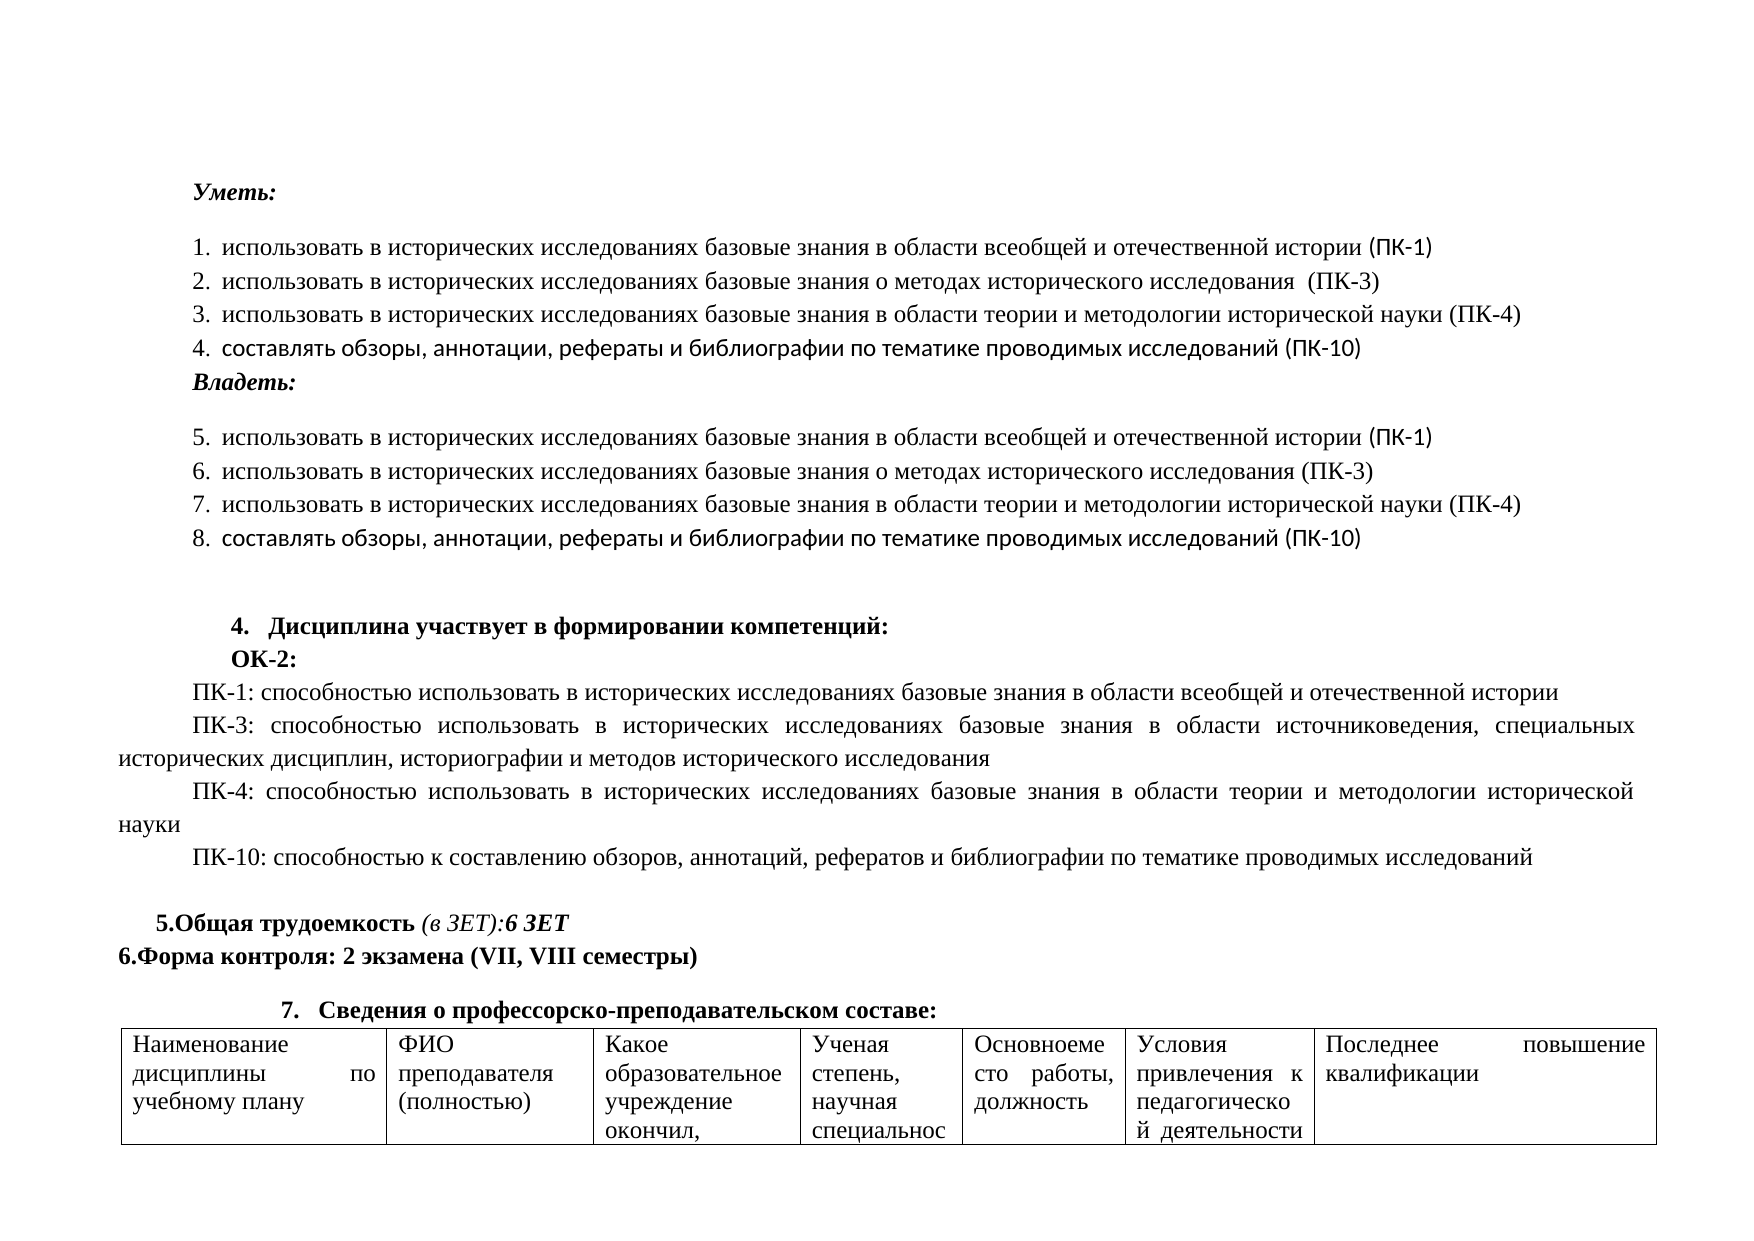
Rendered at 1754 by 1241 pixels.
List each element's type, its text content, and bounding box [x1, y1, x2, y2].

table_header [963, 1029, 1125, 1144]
text ОК-2: [231, 644, 1636, 673]
list ПК-10: способностью к составлению обзоров, аннотаций, рефератов и библиографии по тематике проводимых исследований [118, 842, 1636, 871]
list ПК-1: способностью использовать в исторических исследованиях базовые знания в области всеобщей и отечественной истории [118, 677, 1636, 706]
text Уметь: [118, 177, 1636, 206]
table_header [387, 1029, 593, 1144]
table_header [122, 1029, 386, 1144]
list 5.Общая трудоемкость (в ЗЕТ):6 ЗЕТ [156, 908, 1630, 937]
list использовать в исторических исследованиях базовые знания о методах исторического исследования (ПК-3) [118, 456, 1636, 485]
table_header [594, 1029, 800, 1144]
list использовать в исторических исследованиях базовые знания о методах исторического исследования (ПК-3) [118, 266, 1636, 295]
list использовать в исторических исследованиях базовые знания в области всеобщей и отечественной истории (ПК-1) [118, 231, 1636, 262]
list ПК-3: способностью использовать в исторических исследованиях базовые знания в области источниковедения, специальных исторических дисциплин, историографии и методов исторического исследования [118, 710, 1636, 772]
list использовать в исторических исследованиях базовые знания в области всеобщей и отечественной истории (ПК-1) [118, 421, 1636, 451]
list ПК-4: способностью использовать в исторических исследованиях базовые знания в области теории и методологии исторической науки [118, 776, 1636, 838]
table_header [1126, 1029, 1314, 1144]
list Дисциплина участвует в формировании компетенций: [231, 611, 1636, 639]
list использовать в исторических исследованиях базовые знания в области теории и методологии исторической науки (ПК-4) [118, 489, 1636, 518]
list составлять обзоры, аннотации, рефераты и библиографии по тематике проводимых исследований (ПК-10) [118, 522, 1636, 552]
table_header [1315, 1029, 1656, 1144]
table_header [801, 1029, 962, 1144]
text Владеть: [118, 367, 1636, 396]
list использовать в исторических исследованиях базовые знания в области теории и методологии исторической науки (ПК-4) [118, 299, 1636, 328]
list Сведения о профессорско-преподавательском составе: [281, 995, 1630, 1024]
list составлять обзоры, аннотации, рефераты и библиографии по тематике проводимых исследований (ПК-10) [118, 332, 1636, 363]
text 6.Форма контроля: 2 экзамена (VII, VIII семестры) [118, 941, 1630, 970]
